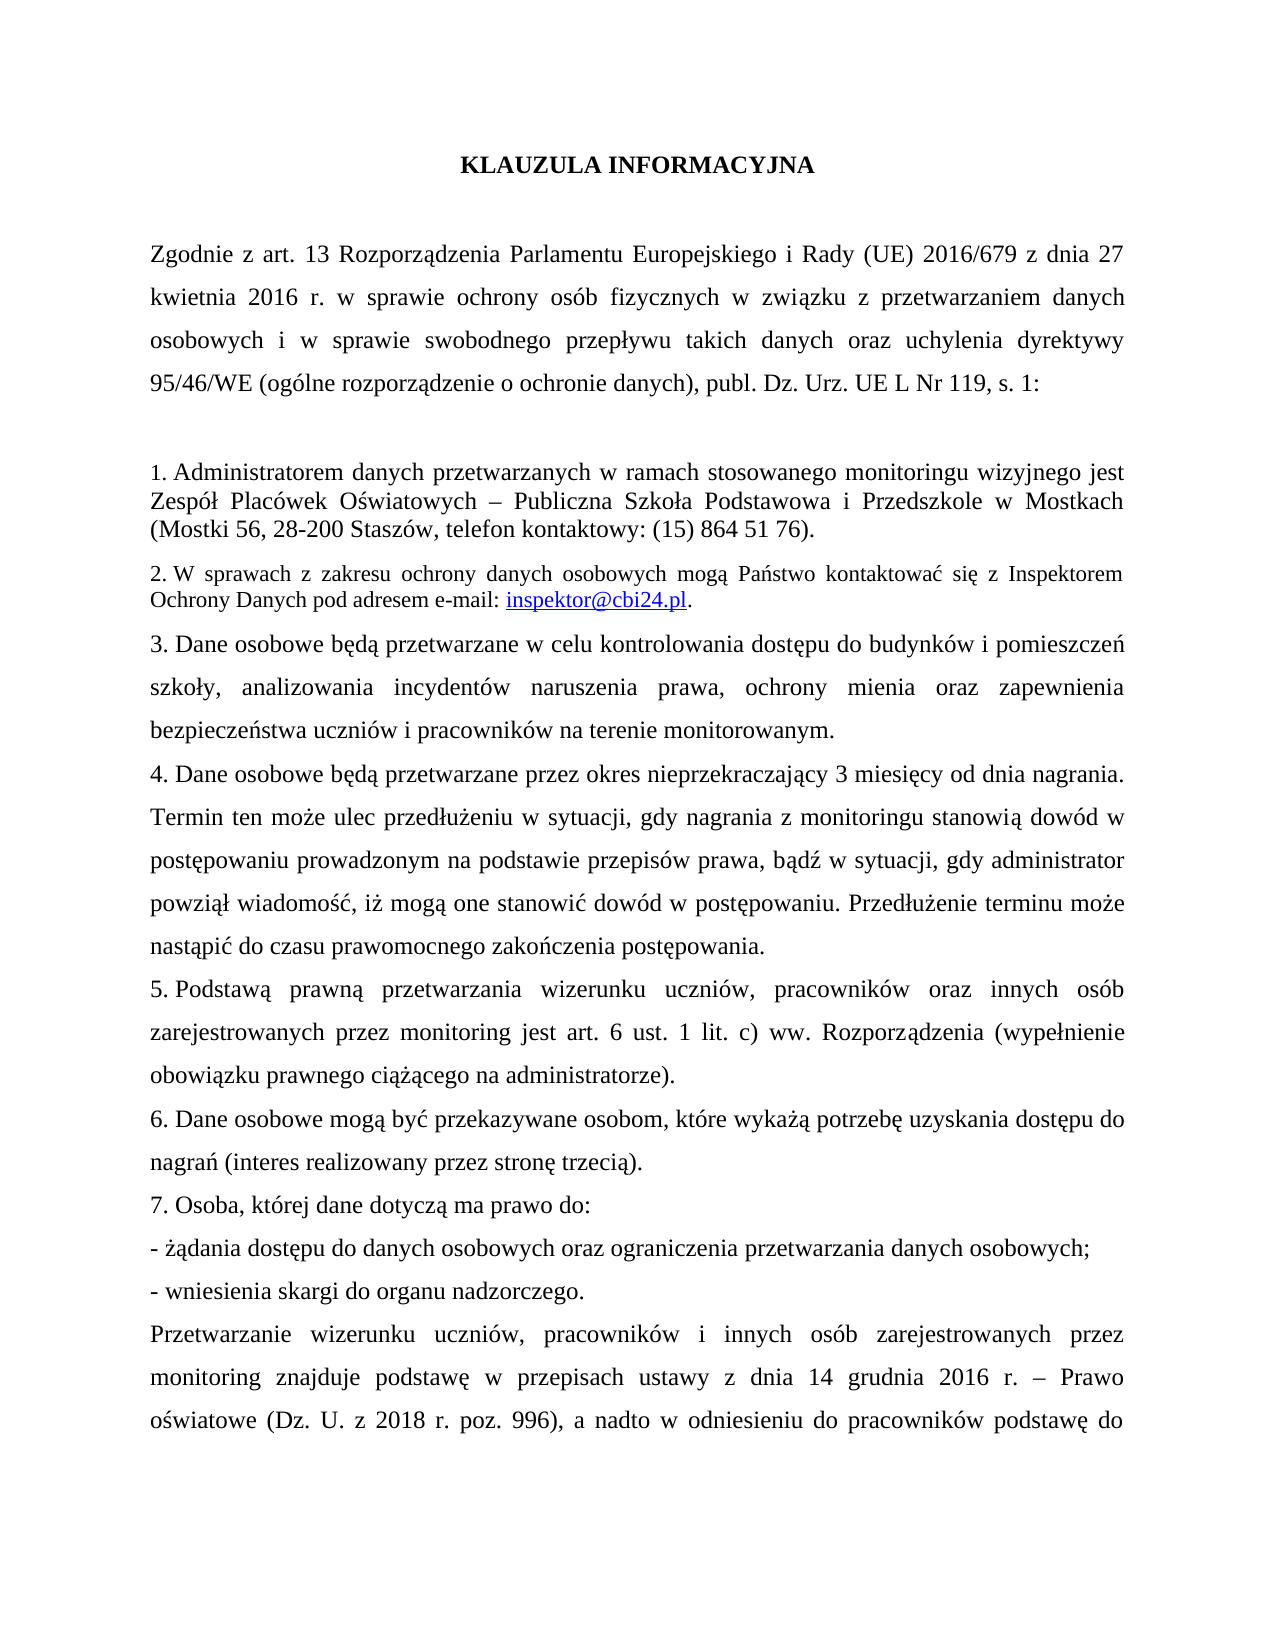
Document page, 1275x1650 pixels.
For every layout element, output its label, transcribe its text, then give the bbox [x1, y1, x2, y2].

text Zgodnie z art. 13 Rozporządzenia Parlamentu Europejskiego i Rady (UE) 2016/679 z dnia 27 kwietnia 2016 r. w sprawie ochrony osób fizycznych w związku z przetwarzaniem danych osobowych i w sprawie swobodnego przepływu takich danych oraz uchylenia dyrektywy 95/46/WE (ogólne rozporządzenie o ochronie danych), publ. Dz. Urz. UE L Nr 119, s. 1: [150, 239, 1125, 397]
list W sprawach z zakresu ochrony danych osobowych mogą Państwo kontaktować się z Inspektorem Ochrony Danych pod adresem e-mail: inspektor@cbi24.pl. [150, 560, 1125, 613]
list żądania dostępu do danych osobowych oraz ograniczenia przetwarzania danych osobowych; [150, 1233, 1125, 1262]
list Dane osobowe mogą być przekazywane osobom, które wykażą potrzebę uzyskania dostępu do nagrań (interes realizowany przez stronę trzecią). [150, 1104, 1125, 1176]
list wniesienia skargi do organu nadzorczego. [150, 1276, 1125, 1305]
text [150, 1319, 1125, 1434]
list Dane osobowe będą przetwarzane w celu kontrolowania dostępu do budynków i pomieszczeń szkoły, analizowania incydentów naruszenia prawa, ochrony mienia oraz zapewnienia bezpieczeństwa uczniów i pracowników na terenie monitorowanym. [150, 629, 1125, 744]
list Osoba, której dane dotyczą ma prawo do: [150, 1190, 1125, 1219]
list Podstawą prawną przetwarzania wizerunku uczniów, pracowników oraz innych osób zarejestrowanych przez monitoring jest art. 6 ust. 1 lit. c) ww. Rozporządzenia (wypełnienie obowiązku prawnego ciążącego na administratorze). [150, 974, 1125, 1089]
list Administratorem danych przetwarzanych w ramach stosowanego monitoringu wizyjnego jest Zespół Placówek Oświatowych – Publiczna Szkoła Podstawowa i Przedszkole w Mostkach (Mostki 56, 28-200 Staszów, telefon kontaktowy: (15) 864 51 76). [150, 457, 1125, 543]
text KLAUZULA INFORMACYJNA [150, 150, 1125, 179]
list Dane osobowe będą przetwarzane przez okres nieprzekraczający 3 miesięcy od dnia nagrania. Termin ten może ulec przedłużeniu w sytuacji, gdy nagrania z monitoringu stanowią dowód w postępowaniu prowadzonym na podstawie przepisów prawa, bądź w sytuacji, gdy administrator powziął wiadomość, iż mogą one stanowić dowód w postępowaniu. Przedłużenie terminu może nastąpić do czasu prawomocnego zakończenia postępowania. [150, 759, 1125, 960]
